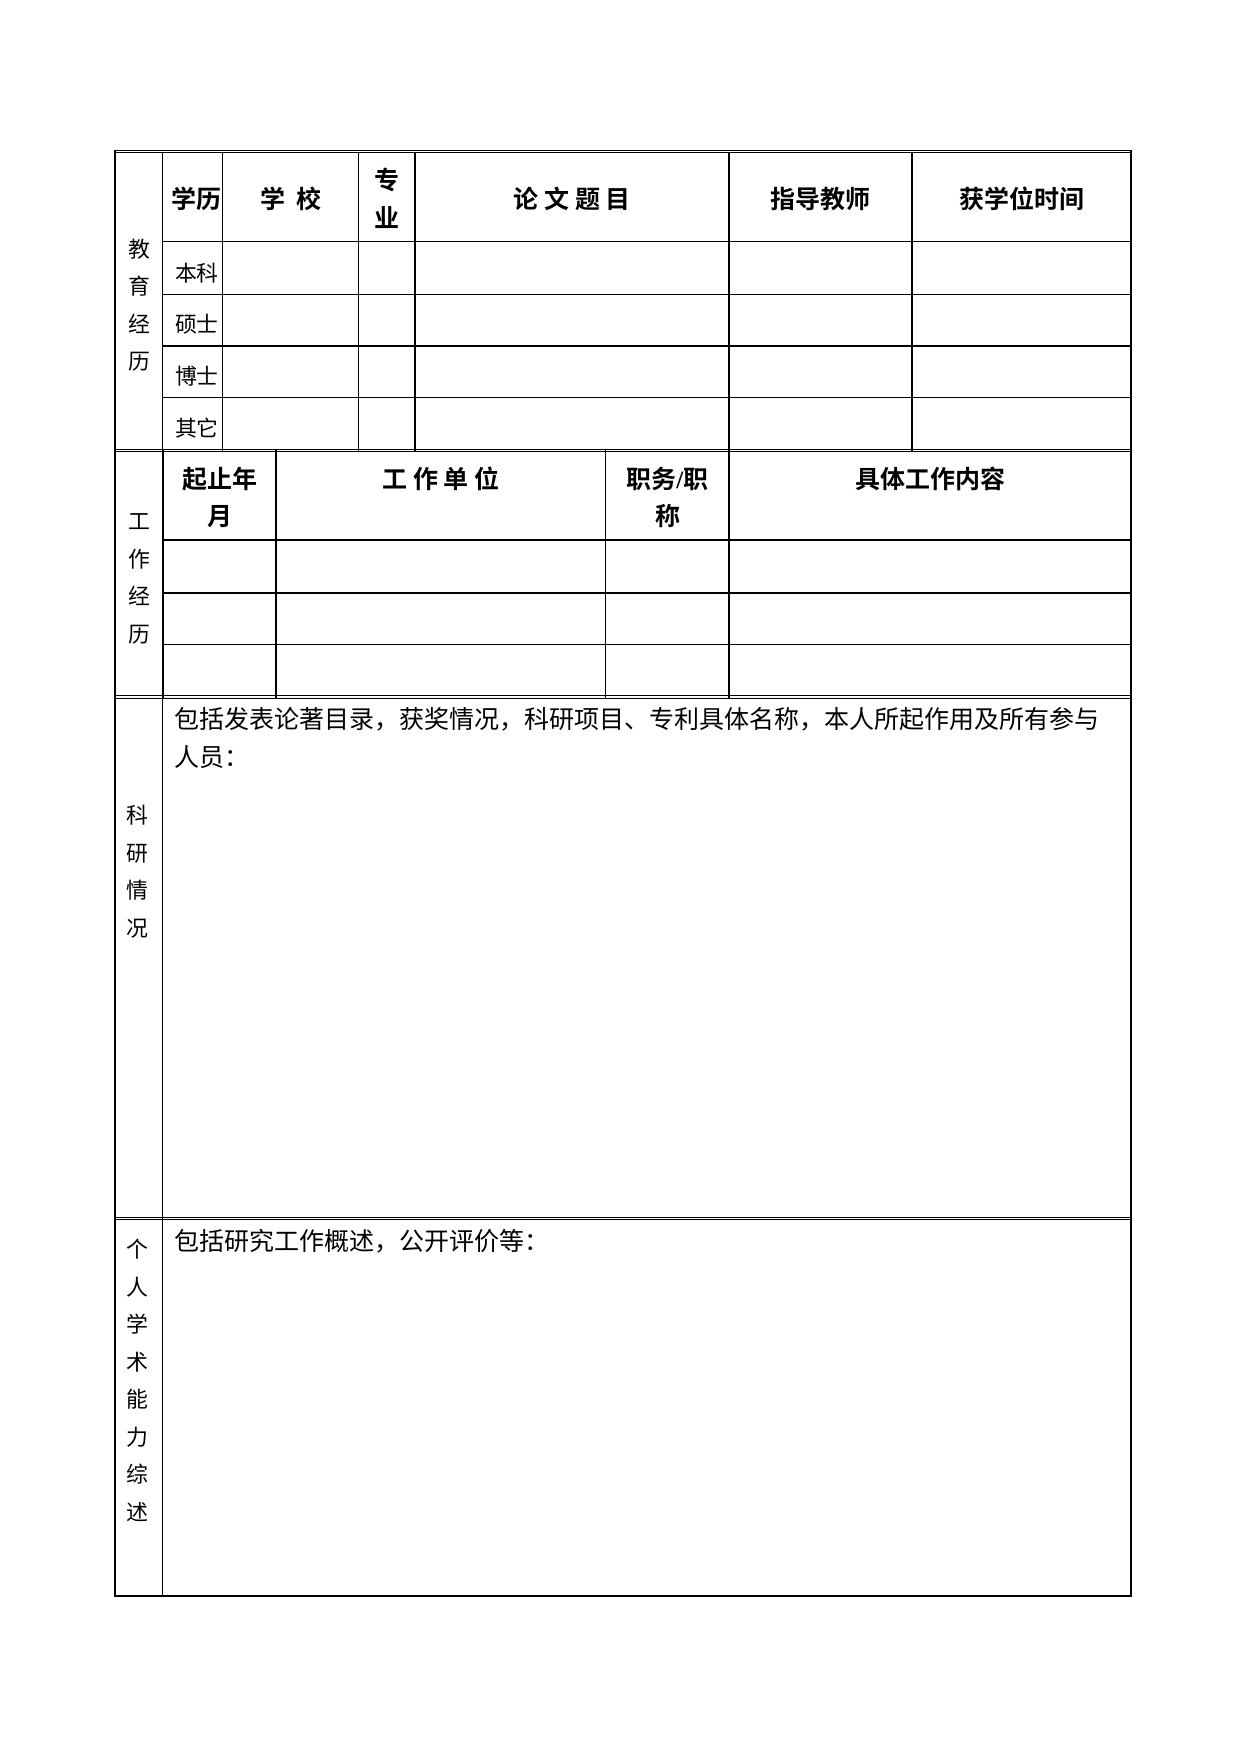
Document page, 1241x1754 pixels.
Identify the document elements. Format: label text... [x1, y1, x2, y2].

table_cell [913, 295, 1130, 345]
table_cell [164, 541, 275, 592]
table_cell 个人学术能力综述 [116, 1220, 162, 1595]
table_cell [730, 295, 911, 345]
table_cell 专 业 [359, 153, 414, 241]
table_cell [416, 295, 728, 345]
table_cell 具体工作内容 [730, 452, 1130, 539]
table_cell [730, 242, 911, 294]
table_cell 工 作 经 历 [116, 452, 162, 695]
table_cell 其它 [163, 398, 222, 448]
table_cell [359, 242, 414, 294]
table_cell [277, 594, 605, 644]
table_cell [606, 594, 728, 644]
table_cell [164, 594, 275, 644]
table_cell 包括研究工作概述，公开评价等： [163, 1220, 1130, 1595]
table_cell [277, 645, 605, 695]
table_cell 博士 [163, 347, 222, 397]
table_cell 教育经历 [116, 153, 162, 448]
table_cell [223, 347, 358, 397]
table_cell 职务/职称 [606, 452, 728, 539]
table_cell 获学位时间 [913, 153, 1130, 241]
table_cell 指导教师 [730, 153, 911, 241]
table_cell [359, 347, 414, 397]
table_cell 科研情况 [116, 699, 162, 1217]
table_cell [223, 295, 358, 345]
table_cell [730, 347, 911, 397]
table_cell [913, 242, 1130, 294]
table_cell 硕士 [163, 295, 222, 345]
table_cell [730, 645, 1130, 695]
table_cell [913, 347, 1130, 397]
table_cell [277, 541, 605, 592]
table_cell [223, 398, 358, 448]
table_cell [223, 242, 358, 294]
table_cell [416, 398, 728, 448]
table_cell [359, 295, 414, 345]
table_cell [164, 645, 275, 695]
table_cell [730, 541, 1130, 592]
table_cell 起止年月 [164, 452, 275, 539]
table_cell [730, 398, 911, 448]
table_cell 本科 [163, 242, 222, 294]
table_cell [359, 398, 414, 448]
table_cell [606, 645, 728, 695]
table_cell 学历 [163, 153, 222, 241]
table_cell [606, 541, 728, 592]
table_cell 论 文 题 目 [416, 153, 728, 241]
table_cell [416, 347, 728, 397]
table_cell [913, 398, 1130, 448]
table_cell 学 校 [223, 153, 358, 241]
table_cell 工 作 单 位 [277, 452, 605, 539]
table_cell [416, 242, 728, 294]
table_cell [730, 594, 1130, 644]
table_cell 包括发表论著目录，获奖情况，科研项目、专利具体名称，本人所起作用及所有参与人员： [163, 699, 1130, 1217]
